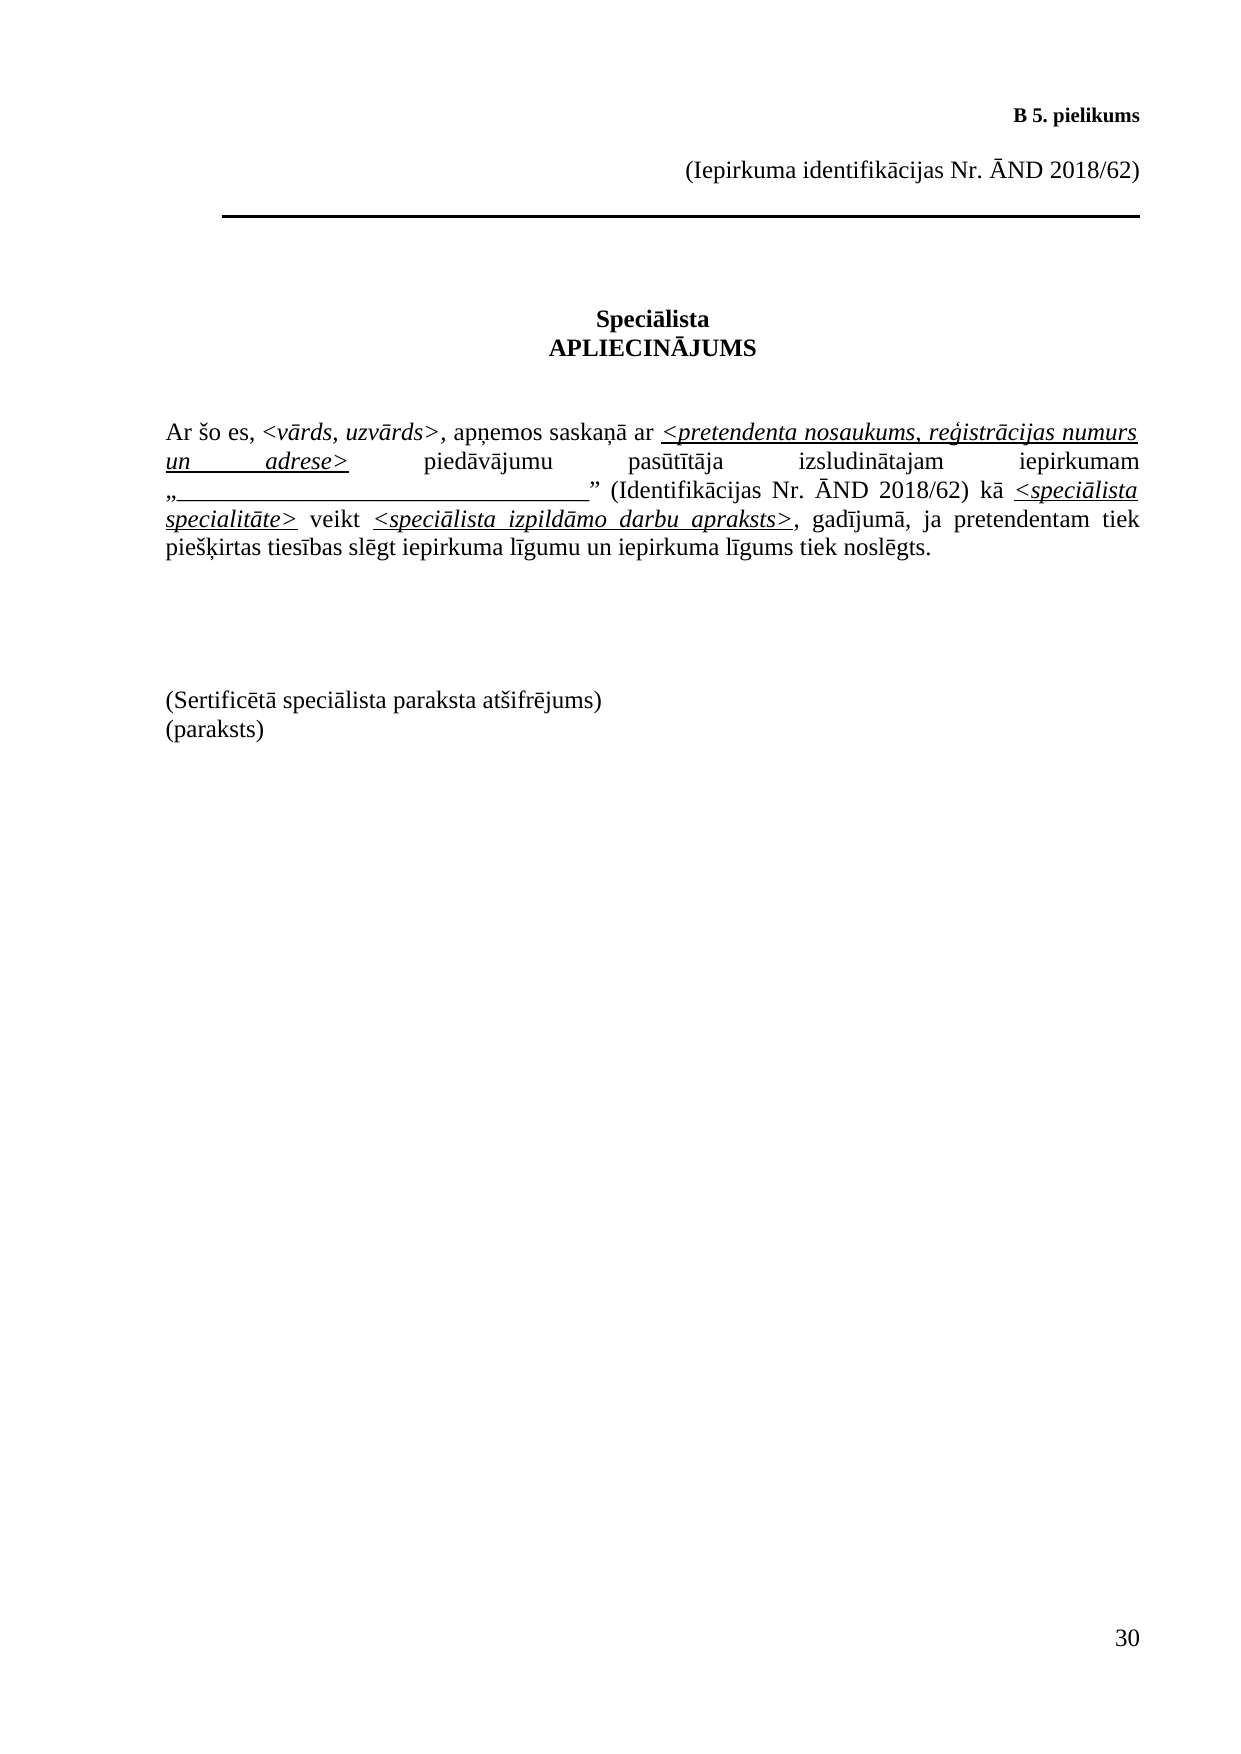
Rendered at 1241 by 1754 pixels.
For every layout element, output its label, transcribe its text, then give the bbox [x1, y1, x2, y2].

text (Sertificētā speciālista paraksta atšifrējums) (paraksts) [165, 685, 1140, 742]
text APLIECINĀJUMS [165, 333, 1140, 362]
text Ar šo es, <vārds, uzvārds>, apņemos saskaņā ar <pretendenta nosaukums, reģistrācijas numurs un adrese> piedāvājumu pasūtītāja izsludinātajam iepirkumam „_________________________________” (Identifikācijas Nr. ĀND 2018/62) kā <speciālista specialitāte> veikt <speciālista izpildāmo darbu apraksts>, gadījumā, ja pretendentam tiek piešķirtas tiesības slēgt iepirkuma līgumu un iepirkuma līgums tiek noslēgts. [165, 417, 1140, 561]
text (Iepirkuma identifikācijas Nr. ĀND 2018/62) [222, 155, 1140, 184]
list B 5. pielikums [165, 103, 1140, 127]
text Speciālista [165, 304, 1140, 333]
